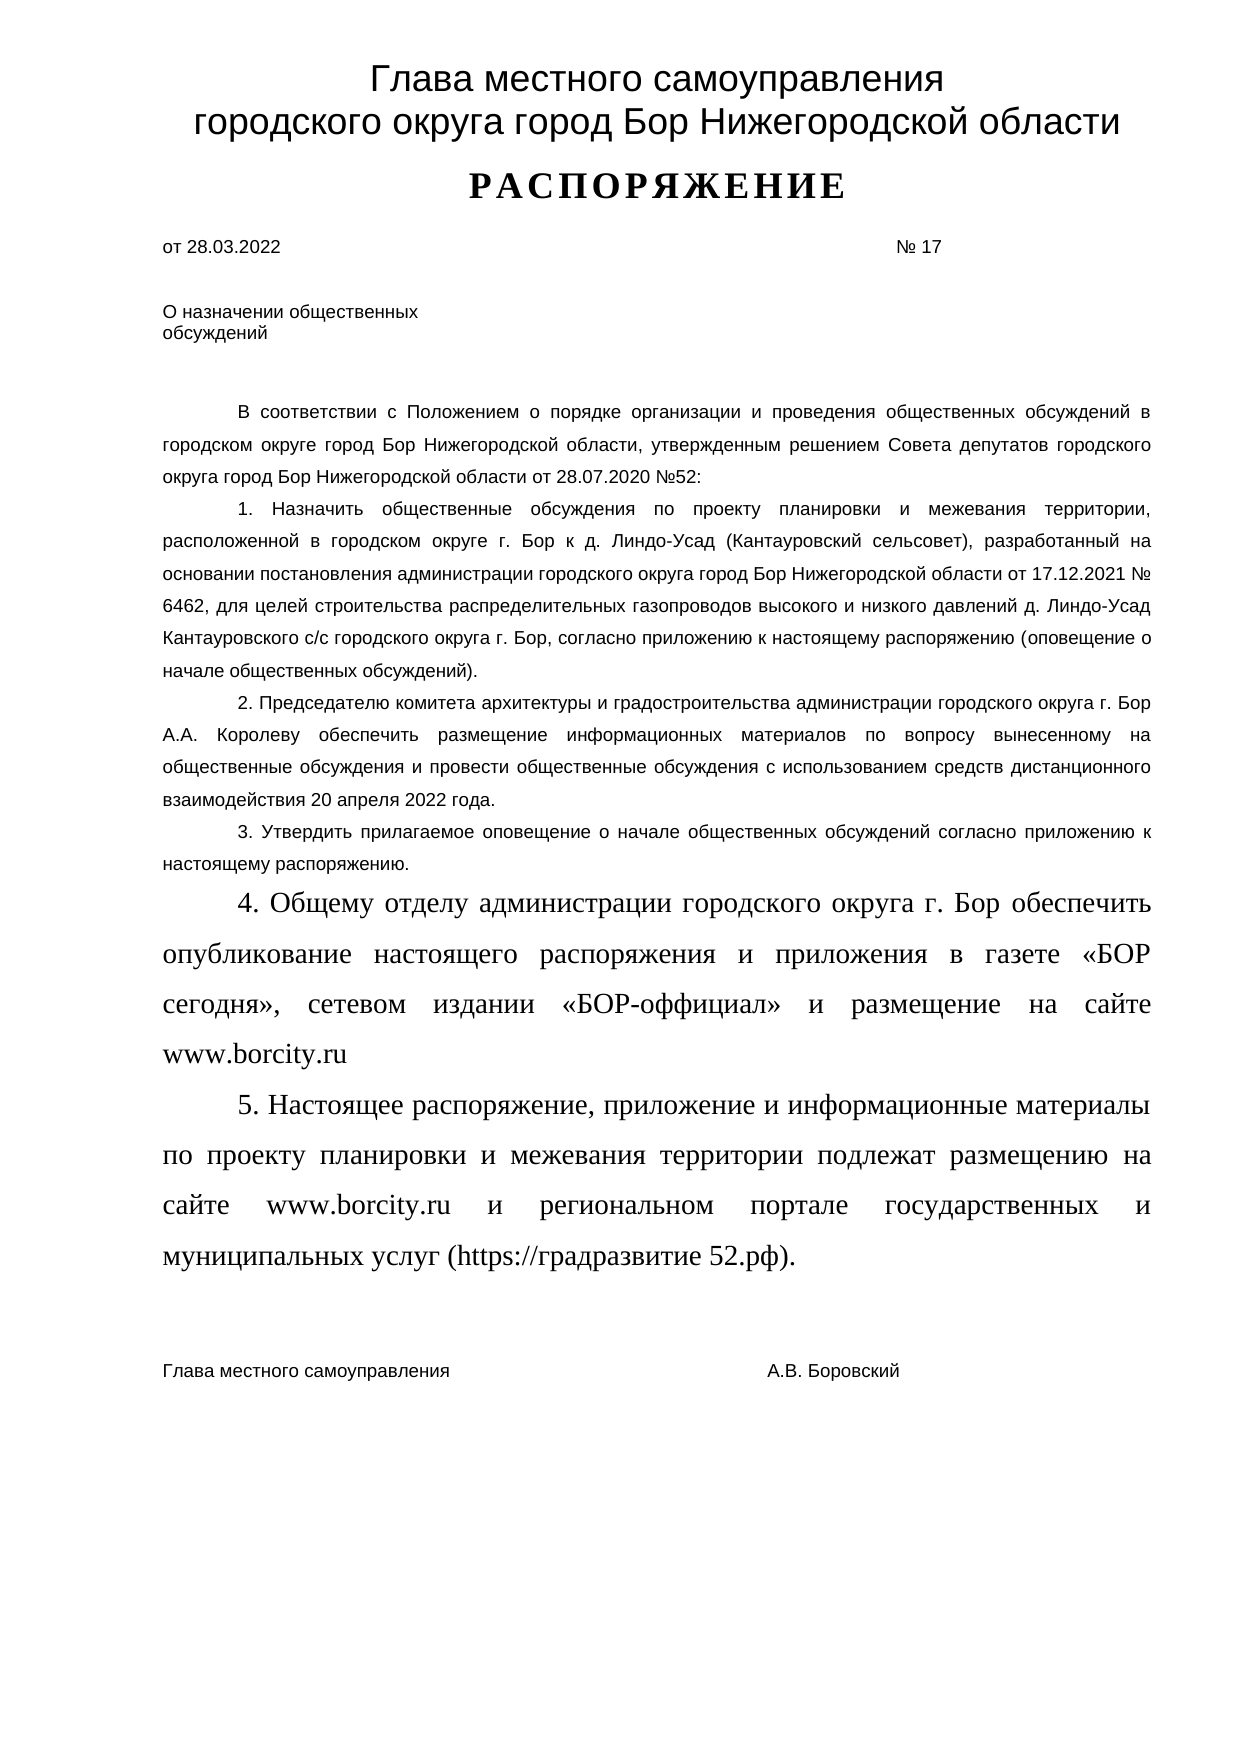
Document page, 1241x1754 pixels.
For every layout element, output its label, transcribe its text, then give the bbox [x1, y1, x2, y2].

text городского округа город Бор Нижегородской области [162, 99, 1152, 142]
text 2. Председателю комитета архитектуры и градостроительства администрации городского округа г. Бор А.А. Королеву обеспечить размещение информационных материалов по вопросу вынесенному на общественные обсуждения и провести общественные обсуждения с использованием средств дистанционного взаимодействия 20 апреля 2022 года. [162, 692, 1152, 810]
text РАСПОРЯЖЕНИЕ [162, 164, 1152, 207]
text 5. Настоящее распоряжение, приложение и информационные материалы по проекту планировки и межевания территории подлежат размещению на сайте www.borcity.ru и региональном портале государственных и муниципальных услуг (https://градразвитие 52.рф). [162, 1087, 1152, 1271]
text О назначении общественных [162, 301, 1152, 322]
text 3. Утвердить прилагаемое оповещение о начале общественных обсуждений согласно приложению к настоящему распоряжению. [162, 821, 1152, 875]
text 4. Общему отделу администрации городского округа г. Бор обеспечить опубликование настоящего распоряжения и приложения в газете «БОР сегодня», сетевом издании «БОР-оффициал» и размещение на сайте www.borcity.ru [162, 886, 1152, 1070]
text от 28.03.2022 № 17 [162, 236, 1152, 257]
text В соответствии с Положением о порядке организации и проведения общественных обсуждений в городском округе город Бор Нижегородской области, утвержденным решением Совета депутатов городского округа город Бор Нижегородской области от 28.07.2020 №52: [162, 401, 1152, 487]
text 1. Назначить общественные обсуждения по проекту планировки и межевания территории, расположенной в городском округе г. Бор к д. Линдо-Усад (Кантауровский сельсовет), разработанный на основании постановления администрации городского округа город Бор Нижегородской области от 17.12.2021 № 6462, для целей строительства распределительных газопроводов высокого и низкого давлений д. Линдо-Усад Кантауровского с/с городского округа г. Бор, согласно приложению к настоящему распоряжению (оповещение о начале общественных обсуждений). [162, 498, 1152, 681]
subtitle Глава местного самоуправления А.В. Боровский [162, 1360, 1148, 1381]
text Глава местного самоуправления [162, 56, 1152, 99]
text обсуждений [162, 322, 1152, 344]
